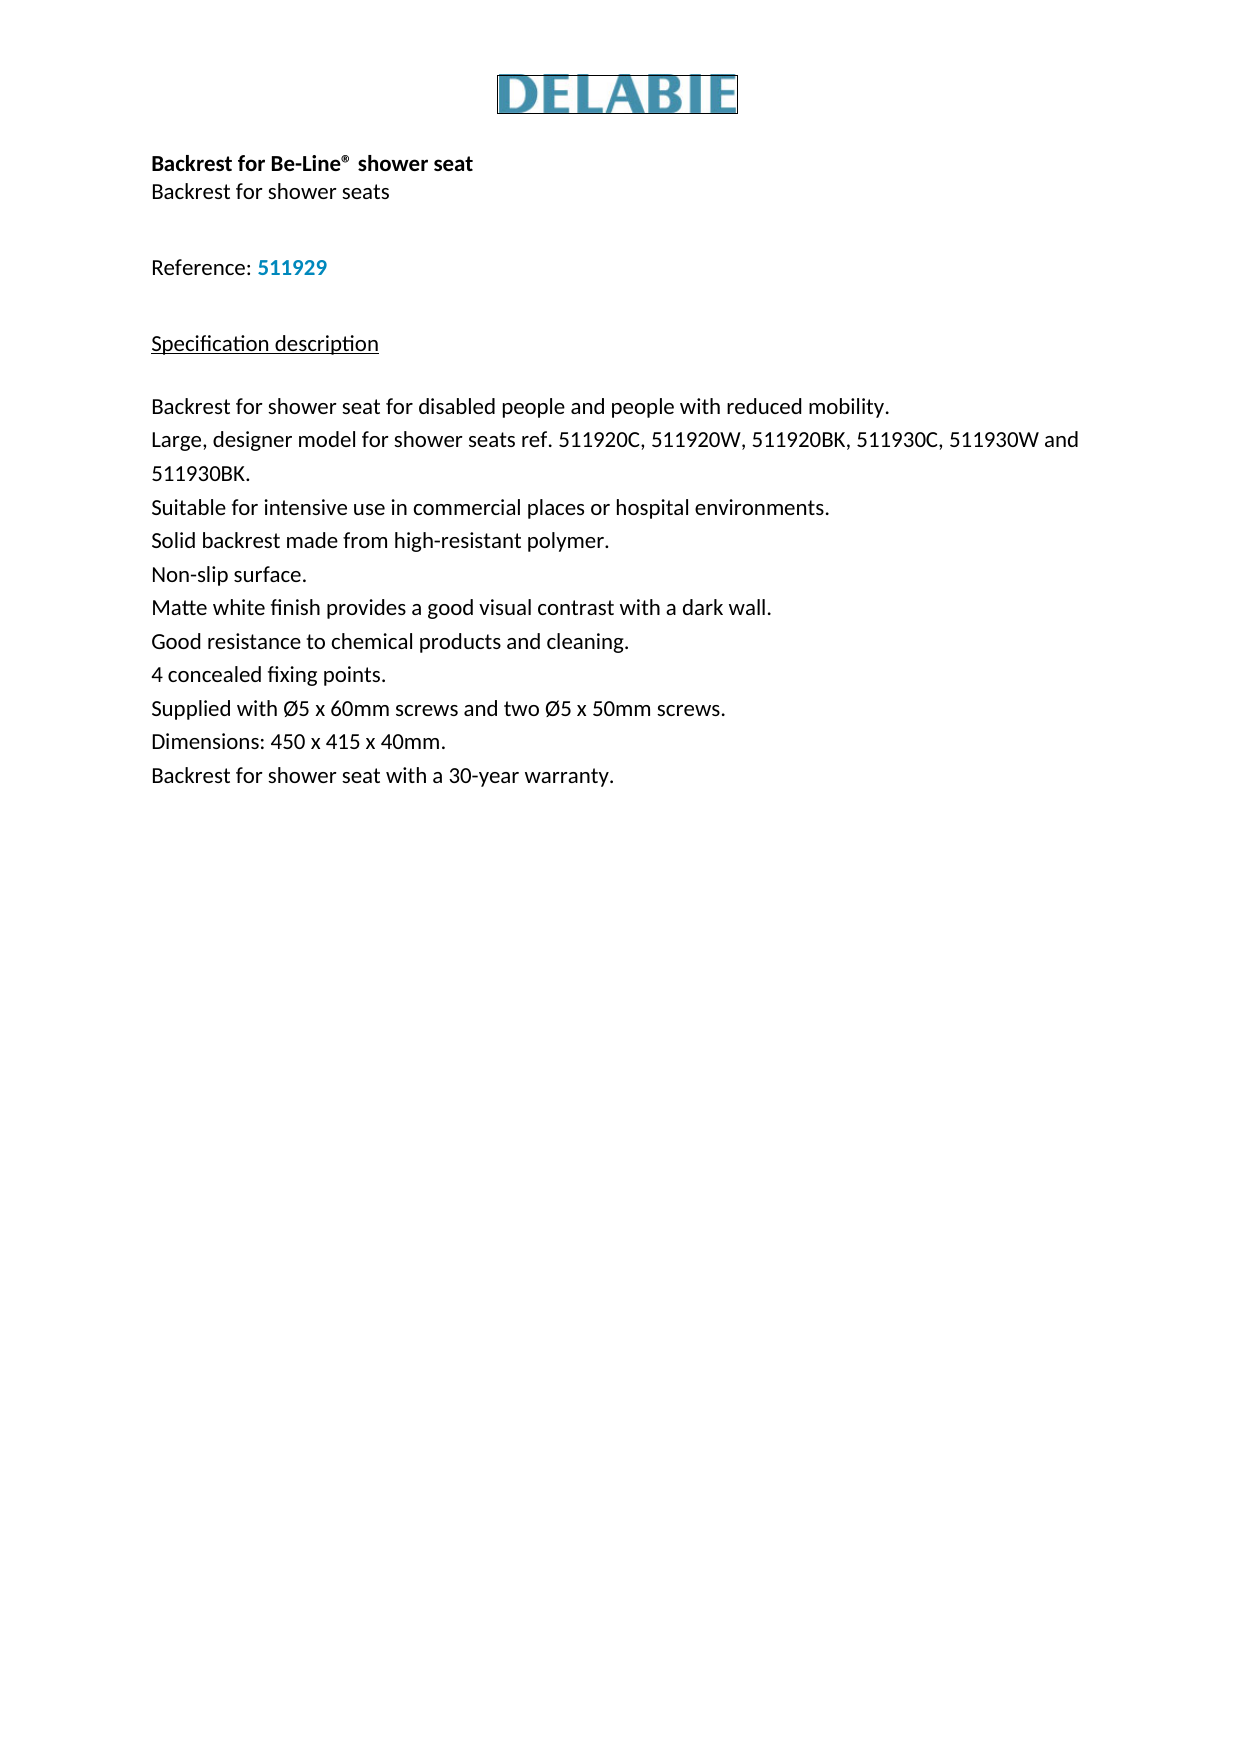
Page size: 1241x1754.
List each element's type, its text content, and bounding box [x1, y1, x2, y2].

text Backrest for shower seat for disabled people and people with reduced mobility. [151, 392, 1084, 420]
text Backrest for Be-Line® shower seat [151, 149, 1084, 177]
text Suitable for intensive use in commercial places or hospital environments. [151, 493, 1084, 521]
text Large, designer model for shower seats ref. 511920C, 511920W, 511920BK, 511930C, 511930W and 511930BK. [151, 426, 1084, 487]
text Reference: 511929 [151, 253, 1084, 281]
text 4 concealed fixing points. [151, 660, 1084, 688]
text Dimensions: 450 x 415 x 40mm. [151, 727, 1084, 755]
text Matte white finish provides a good visual contrast with a dark wall. [151, 593, 1084, 621]
text Backrest for shower seat with a 30-year warranty. [151, 761, 1084, 789]
text Non-slip surface. [151, 560, 1084, 588]
text Specification description [151, 329, 1084, 357]
text Solid backrest made from high-resistant polymer. [151, 526, 1084, 554]
text Supplied with Ø5 x 60mm screws and two Ø5 x 50mm screws. [151, 694, 1084, 722]
text Good resistance to chemical products and cleaning. [151, 627, 1084, 655]
text Backrest for shower seats [151, 177, 1084, 205]
picture [498, 76, 737, 113]
